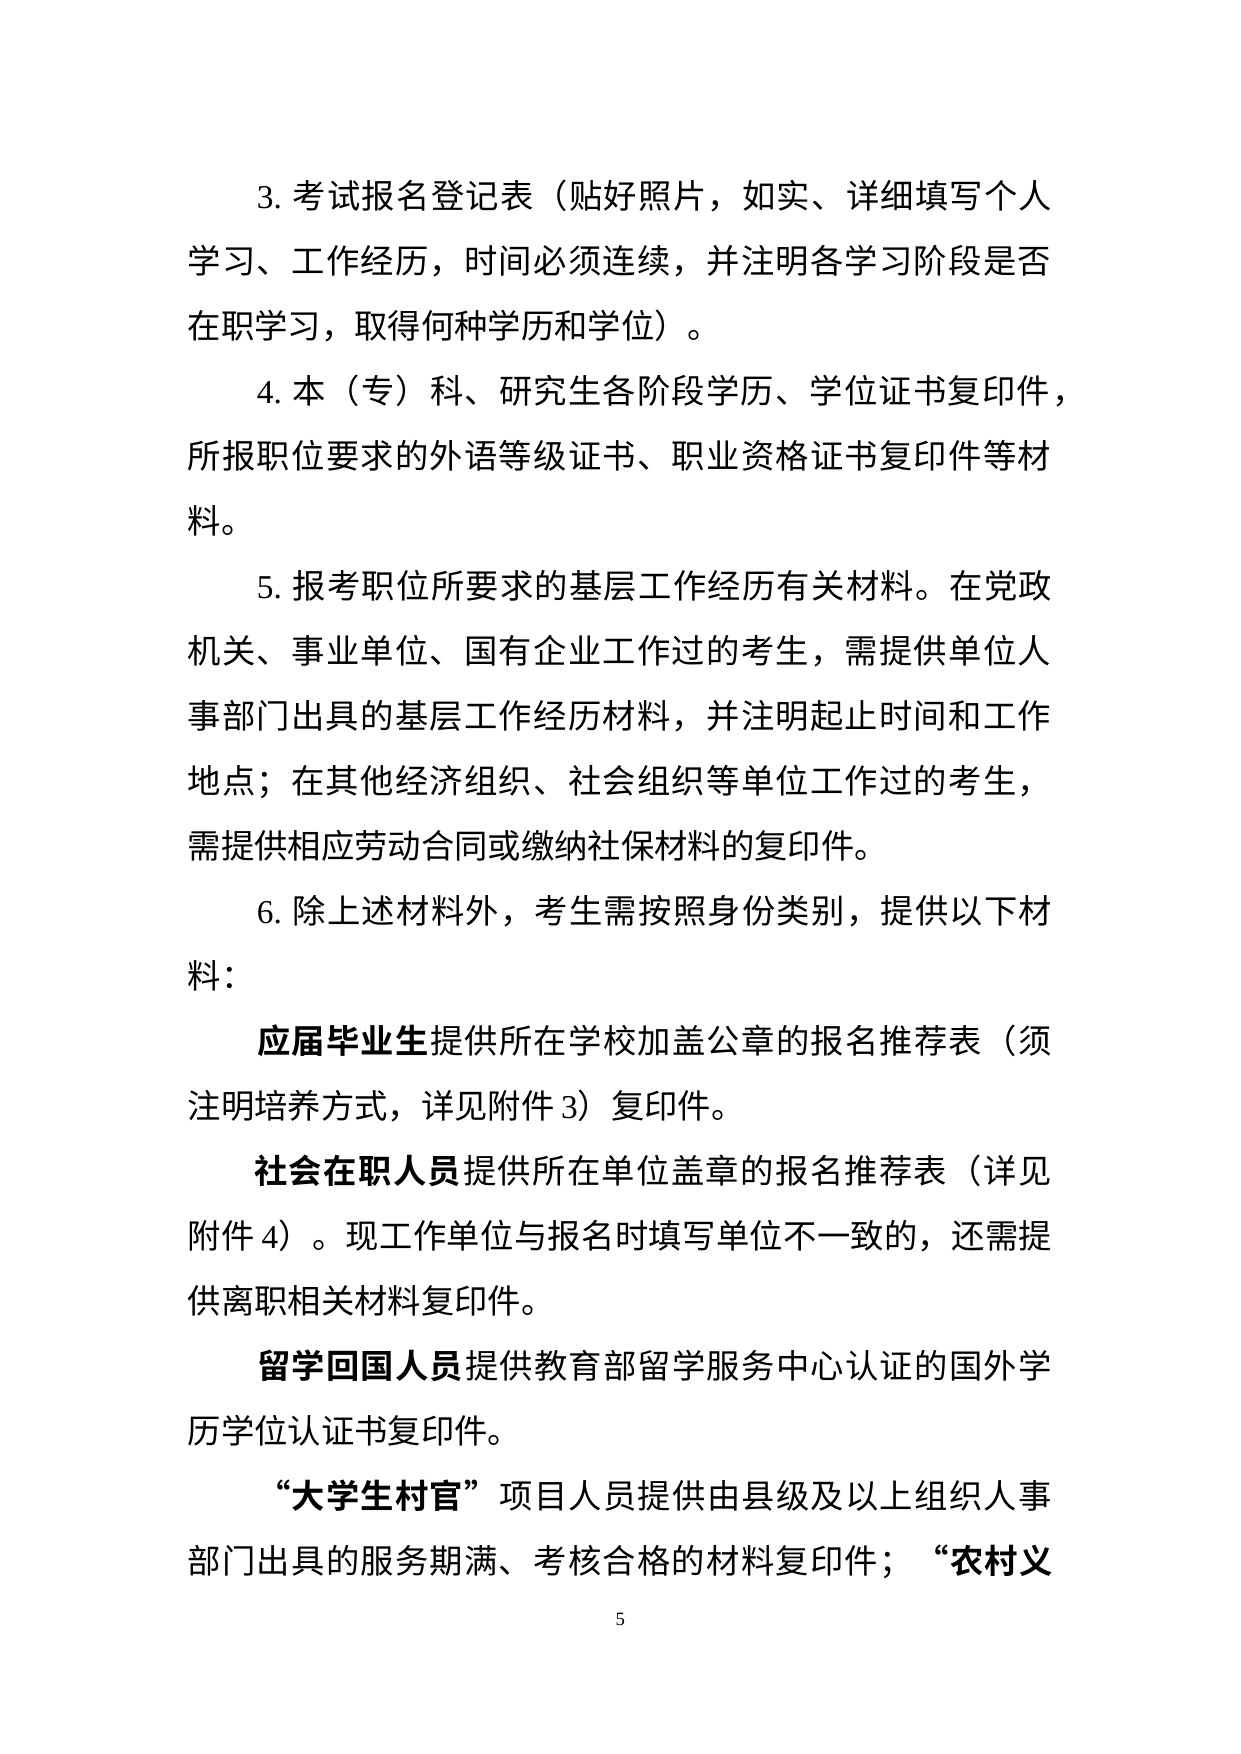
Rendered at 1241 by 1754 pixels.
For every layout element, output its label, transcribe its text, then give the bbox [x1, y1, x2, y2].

text 3. 考试报名登记表（贴好照片，如实、详细填写个人学习、工作经历，时间必须连续，并注明各学习阶段是否在职学习，取得何种学历和学位）。 [187, 162, 1053, 357]
text 应届毕业生提供所在学校加盖公章的报名推荐表（须注明培养方式，详见附件3）复印件。 [187, 1007, 1053, 1137]
text 6. 除上述材料外，考生需按照身份类别，提供以下材料： [187, 877, 1053, 1007]
text 4. 本（专）科、研究生各阶段学历、学位证书复印件，所报职位要求的外语等级证书、职业资格证书复印件等材料。 [187, 357, 1053, 552]
text 5. 报考职位所要求的基层工作经历有关材料。在党政机关、事业单位、国有企业工作过的考生，需提供单位人事部门出具的基层工作经历材料，并注明起止时间和工作地点；在其他经济组织、社会组织等单位工作过的考生，需提供相应劳动合同或缴纳社保材料的复印件。 [187, 552, 1053, 877]
text 社会在职人员提供所在单位盖章的报名推荐表（详见附件4）。现工作单位与报名时填写单位不一致的，还需提供离职相关材料复印件。 [187, 1137, 1053, 1332]
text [187, 1462, 1053, 1592]
text 留学回国人员提供教育部留学服务中心认证的国外学历学位认证书复印件。 [187, 1332, 1053, 1462]
